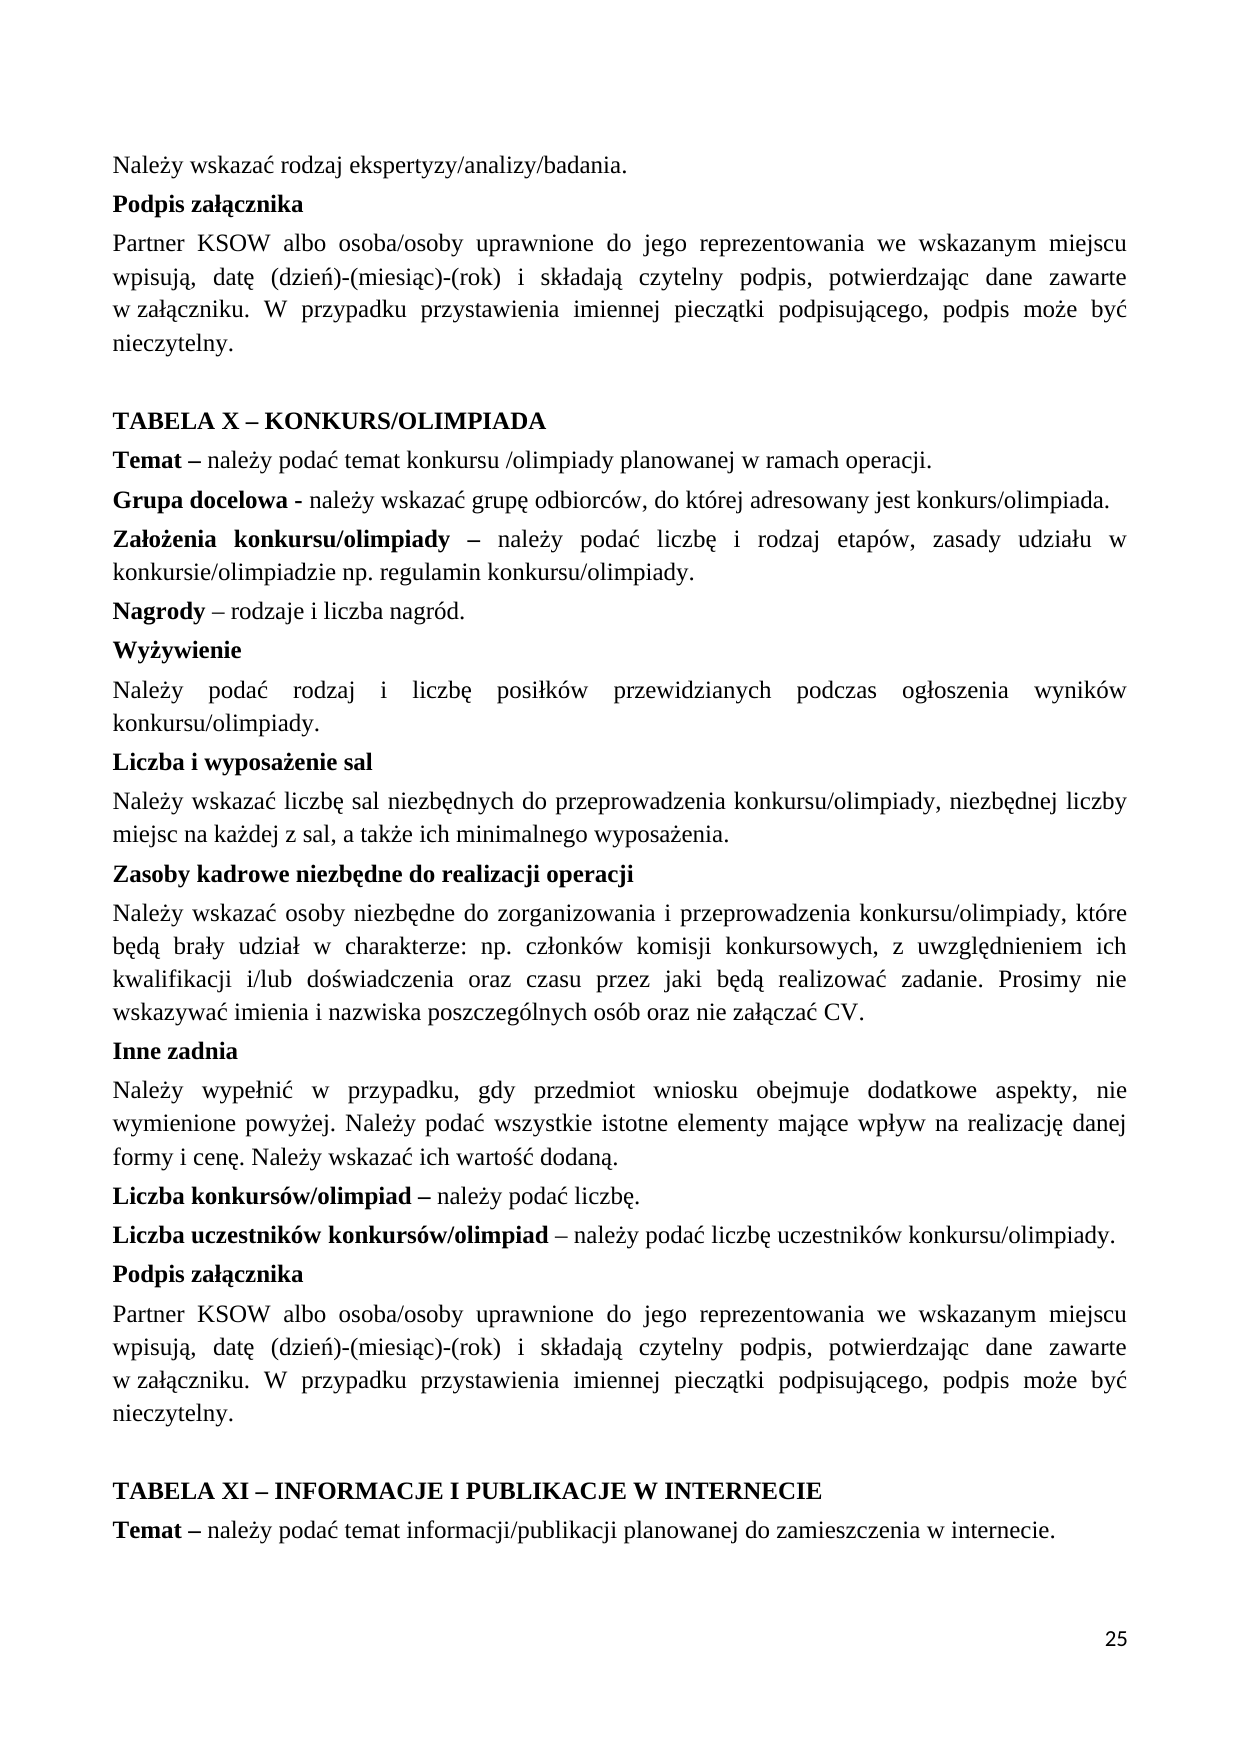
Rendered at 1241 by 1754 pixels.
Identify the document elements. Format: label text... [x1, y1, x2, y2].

text Należy wskazać liczbę sal niezbędnych do przeprowadzenia konkursu/olimpiady, niezbędnej liczby miejsc na każdej z sal, a także ich minimalnego wyposażenia. [112, 786, 1128, 848]
text Partner KSOW albo osoba/osoby uprawnione do jego reprezentowania we wskazanym miejscu wpisują, datę (dzień)-(miesiąc)-(rok) i składają czytelny podpis, potwierdzając dane zawarte w załączniku. W przypadku przystawienia imiennej pieczątki podpisującego, podpis może być nieczytelny. [112, 1299, 1128, 1426]
text Założenia konkursu/olimpiady – należy podać liczbę i rodzaj etapów, zasady udziału w konkursie/olimpiadzie np. regulamin konkursu/olimpiady. [112, 524, 1128, 586]
text TABELA XI – INFORMACJE I PUBLIKACJE W INTERNECIE [112, 1476, 1128, 1505]
text Temat – należy podać temat konkursu /olimpiady planowanej w ramach operacji. [112, 445, 1128, 474]
text Partner KSOW albo osoba/osoby uprawnione do jego reprezentowania we wskazanym miejscu wpisują, datę (dzień)-(miesiąc)-(rok) i składają czytelny podpis, potwierdzając dane zawarte w załączniku. W przypadku przystawienia imiennej pieczątki podpisującego, podpis może być nieczytelny. [112, 228, 1128, 356]
text Należy wskazać osoby niezbędne do zorganizowania i przeprowadzenia konkursu/olimpiady, które będą brały udział w charakterze: np. członków komisji konkursowych, z uwzględnieniem ich kwalifikacji i/lub doświadczenia oraz czasu przez jaki będą realizować zadanie. Prosimy nie wskazywać imienia i nazwiska poszczególnych osób oraz nie załączać CV. [112, 898, 1128, 1026]
text Należy wypełnić w przypadku, gdy przedmiot wniosku obejmuje dodatkowe aspekty, nie wymienione powyżej. Należy podać wszystkie istotne elementy mające wpływ na realizację danej formy i cenę. Należy wskazać ich wartość dodaną. [112, 1076, 1128, 1170]
text Liczba uczestników konkursów/olimpiad – należy podać liczbę uczestników konkursu/olimpiady. [112, 1220, 1128, 1249]
text Należy podać rodzaj i liczbę posiłków przewidzianych podczas ogłoszenia wyników konkursu/olimpiady. [112, 675, 1128, 737]
text Liczba i wyposażenie sal [112, 747, 1128, 776]
text Należy wskazać rodzaj ekspertyzy/analizy/badania. [112, 150, 1128, 179]
text TABELA X – KONKURS/OLIMPIADA [112, 406, 1128, 435]
text Podpis załącznika [112, 189, 1128, 218]
text Podpis załącznika [112, 1259, 1128, 1288]
text Nagrody – rodzaje i liczba nagród. [112, 596, 1128, 625]
text Grupa docelowa - należy wskazać grupę odbiorców, do której adresowany jest konkurs/olimpiada. [112, 485, 1128, 513]
text Temat – należy podać temat informacji/publikacji planowanej do zamieszczenia w internecie. [112, 1516, 1128, 1544]
text Inne zadnia [112, 1036, 1128, 1065]
text Wyżywienie [112, 636, 1128, 664]
text Zasoby kadrowe niezbędne do realizacji operacji [112, 859, 1128, 887]
text Liczba konkursów/olimpiad – należy podać liczbę. [112, 1181, 1128, 1209]
